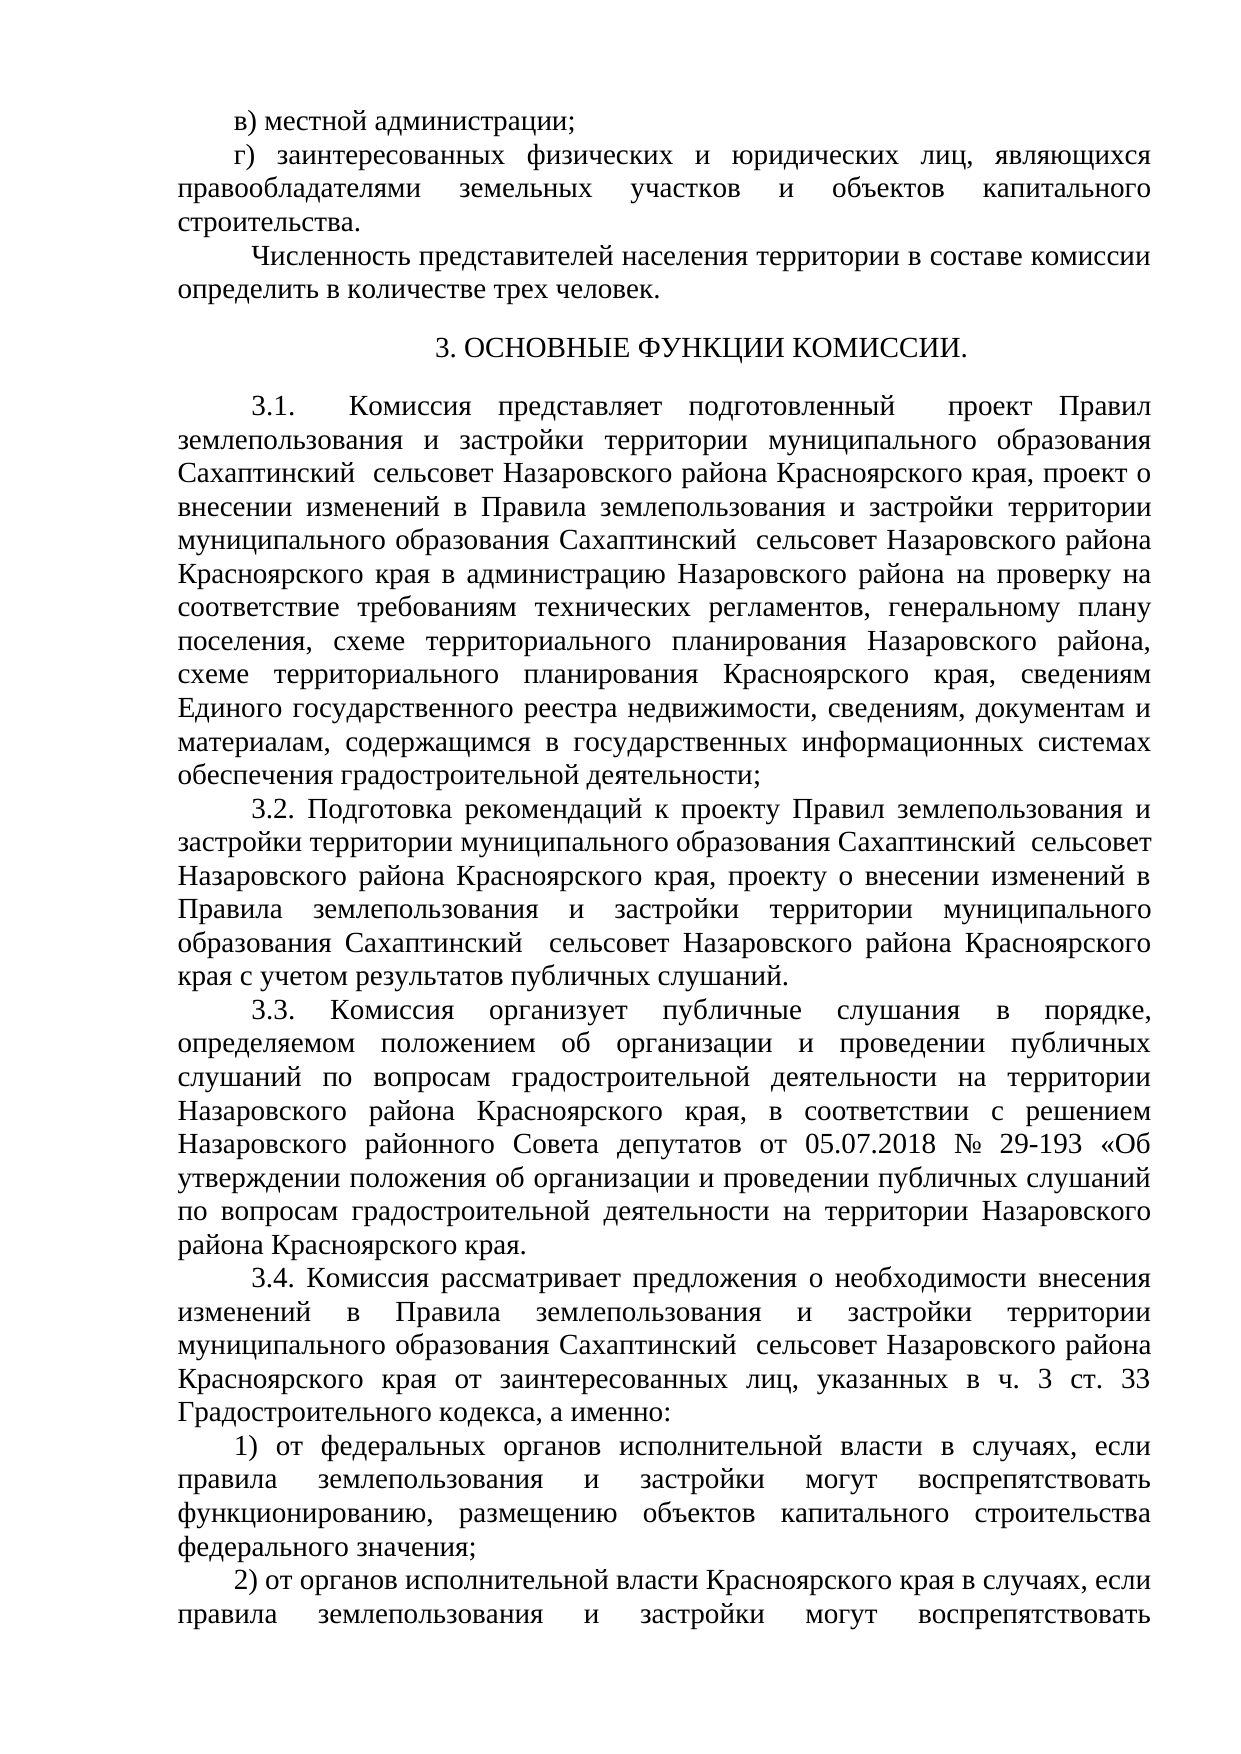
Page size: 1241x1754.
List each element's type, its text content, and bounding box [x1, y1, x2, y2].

text 3.2. Подготовка рекомендаций к проекту Правил землепользования и застройки территории муниципального образования Сахаптинский сельсовет Назаровского района Красноярского края, проекту о внесении изменений в Правила землепользования и застройки территории муниципального образования Сахаптинский сельсовет Назаровского района Красноярского края с учетом результатов публичных слушаний. [177, 791, 1152, 992]
text 3. ОСНОВНЫЕ ФУНКЦИИ КОМИССИИ. [177, 330, 1152, 363]
text Численность представителей населения территории в составе комиссии определить в количестве трех человек. [177, 238, 1152, 305]
text 3.3. Комиссия организует публичные слушания в порядке, определяемом положением об организации и проведении публичных слушаний по вопросам градостроительной деятельности на территории Назаровского района Красноярского края, в соответствии с решением Назаровского районного Совета депутатов от 05.07.2018 № 29-193 «Об утверждении положения об организации и проведении публичных слушаний по вопросам градостроительной деятельности на территории Назаровского района Красноярского края. [177, 992, 1152, 1260]
text 3.1. Комиссия представляет подготовленный проект Правил землепользования и застройки территории муниципального образования Сахаптинский сельсовет Назаровского района Красноярского края, проект о внесении изменений в Правила землепользования и застройки территории муниципального образования Сахаптинский сельсовет Назаровского района Красноярского края в администрацию Назаровского района на проверку на соответствие требованиям технических регламентов, генеральному плану поселения, схеме территориального планирования Назаровского района, схеме территориального планирования Красноярского края, сведениям Единого государственного реестра недвижимости, сведениям, документам и материалам, содержащимся в государственных информационных системах обеспечения градостроительной деятельности; [177, 388, 1152, 791]
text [177, 1562, 1152, 1629]
text г) заинтересованных физических и юридических лиц, являющихся правообладателями земельных участков и объектов капитального строительства. [177, 137, 1152, 238]
text в) местной администрации; [177, 103, 1152, 137]
text 1) от федеральных органов исполнительной власти в случаях, если правила землепользования и застройки могут воспрепятствовать функционированию, размещению объектов капитального строительства федерального значения; [177, 1428, 1152, 1562]
text 3.4. Комиссия рассматривает предложения о необходимости внесения изменений в Правила землепользования и застройки территории муниципального образования Сахаптинский сельсовет Назаровского района Красноярского края от заинтересованных лиц, указанных в ч. 3 ст. 33 Градостроительного кодекса, а именно: [177, 1260, 1152, 1428]
